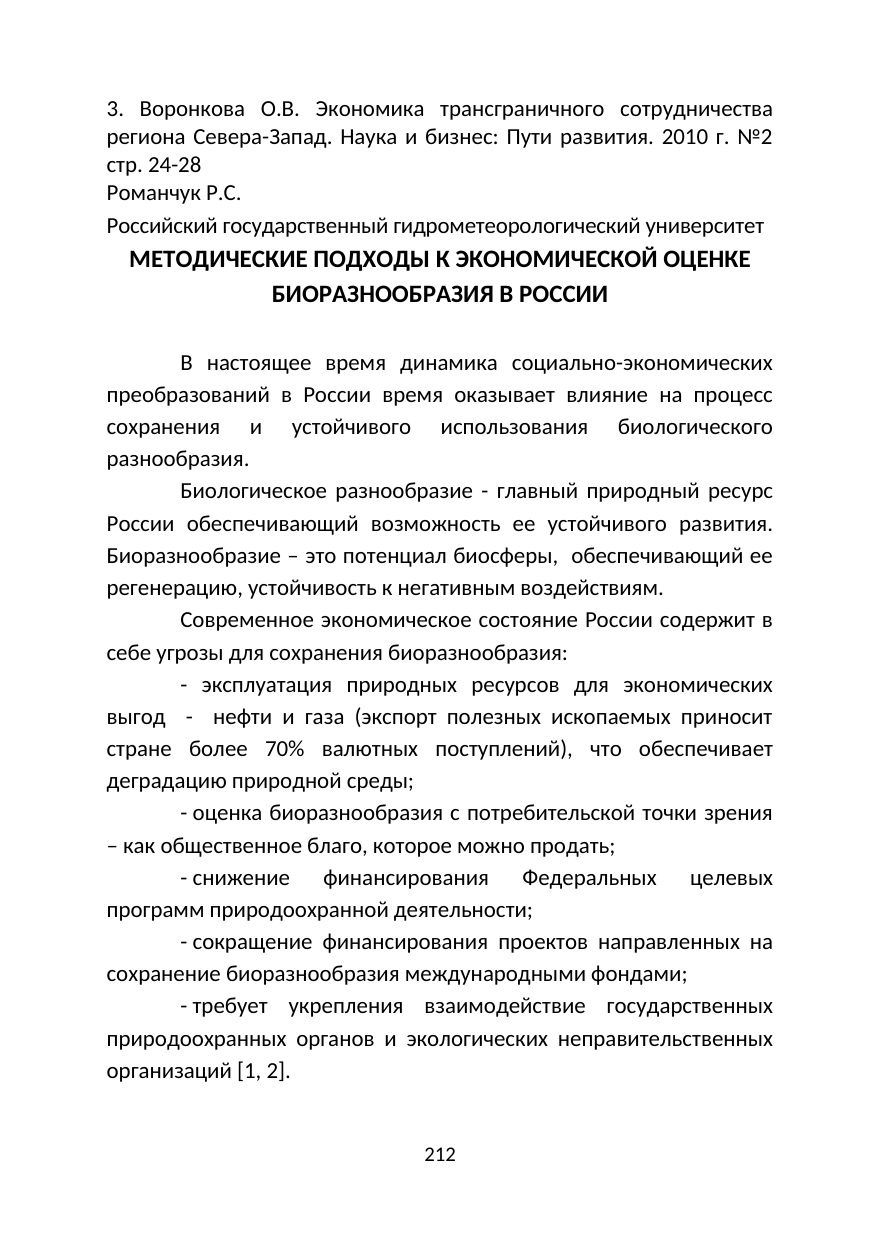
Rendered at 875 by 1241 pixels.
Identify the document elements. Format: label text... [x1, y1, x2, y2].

text В настоящее время динамика социально-экономических преобразований в России время оказывает влияние на процесс сохранения и устойчивого использования биологического разнообразия. [106, 348, 774, 472]
text - эксплуатация природных ресурсов для экономических выгод - нефти и газа (экспорт полезных ископаемых приносит стране более 70% валютных поступлений), что обеспечивает деградацию природной среды; [106, 670, 774, 794]
text 3. Воронкова О.В. Экономика трансграничного сотрудничества региона Севера-Запад. Наука и бизнес: Пути развития. 2010 г. №2 стр. 24-28 [106, 94, 774, 178]
text Методические подходы к экономической оценке биоразнообразия в России [106, 243, 774, 308]
text Романчук Р.С. [106, 178, 774, 207]
text Биологическое разнообразие - главный природный ресурс России обеспечивающий возможность ее устойчивого развития. Биоразнообразие – это потенциал биосферы, обеспечивающий ее регенерацию, устойчивость к негативным воздействиям. [106, 477, 774, 601]
text - снижение финансирования Федеральных целевых программ природоохранной деятельности; [106, 863, 774, 923]
text - сокращение финансирования проектов направленных на сохранение биоразнообразия международными фондами; [106, 927, 774, 987]
text Современное экономическое состояние России содержит в себе угрозы для сохранения биоразнообразия: [106, 605, 774, 666]
text Российский государственный гидрометеорологический университет [106, 211, 774, 239]
text - требует укрепления взаимодействие государственных природоохранных органов и экологических неправительственных организаций [1, 2]. [106, 992, 774, 1084]
text - оценка биоразнообразия с потребительской точки зрения – как общественное благо, которое можно продать; [106, 798, 774, 859]
